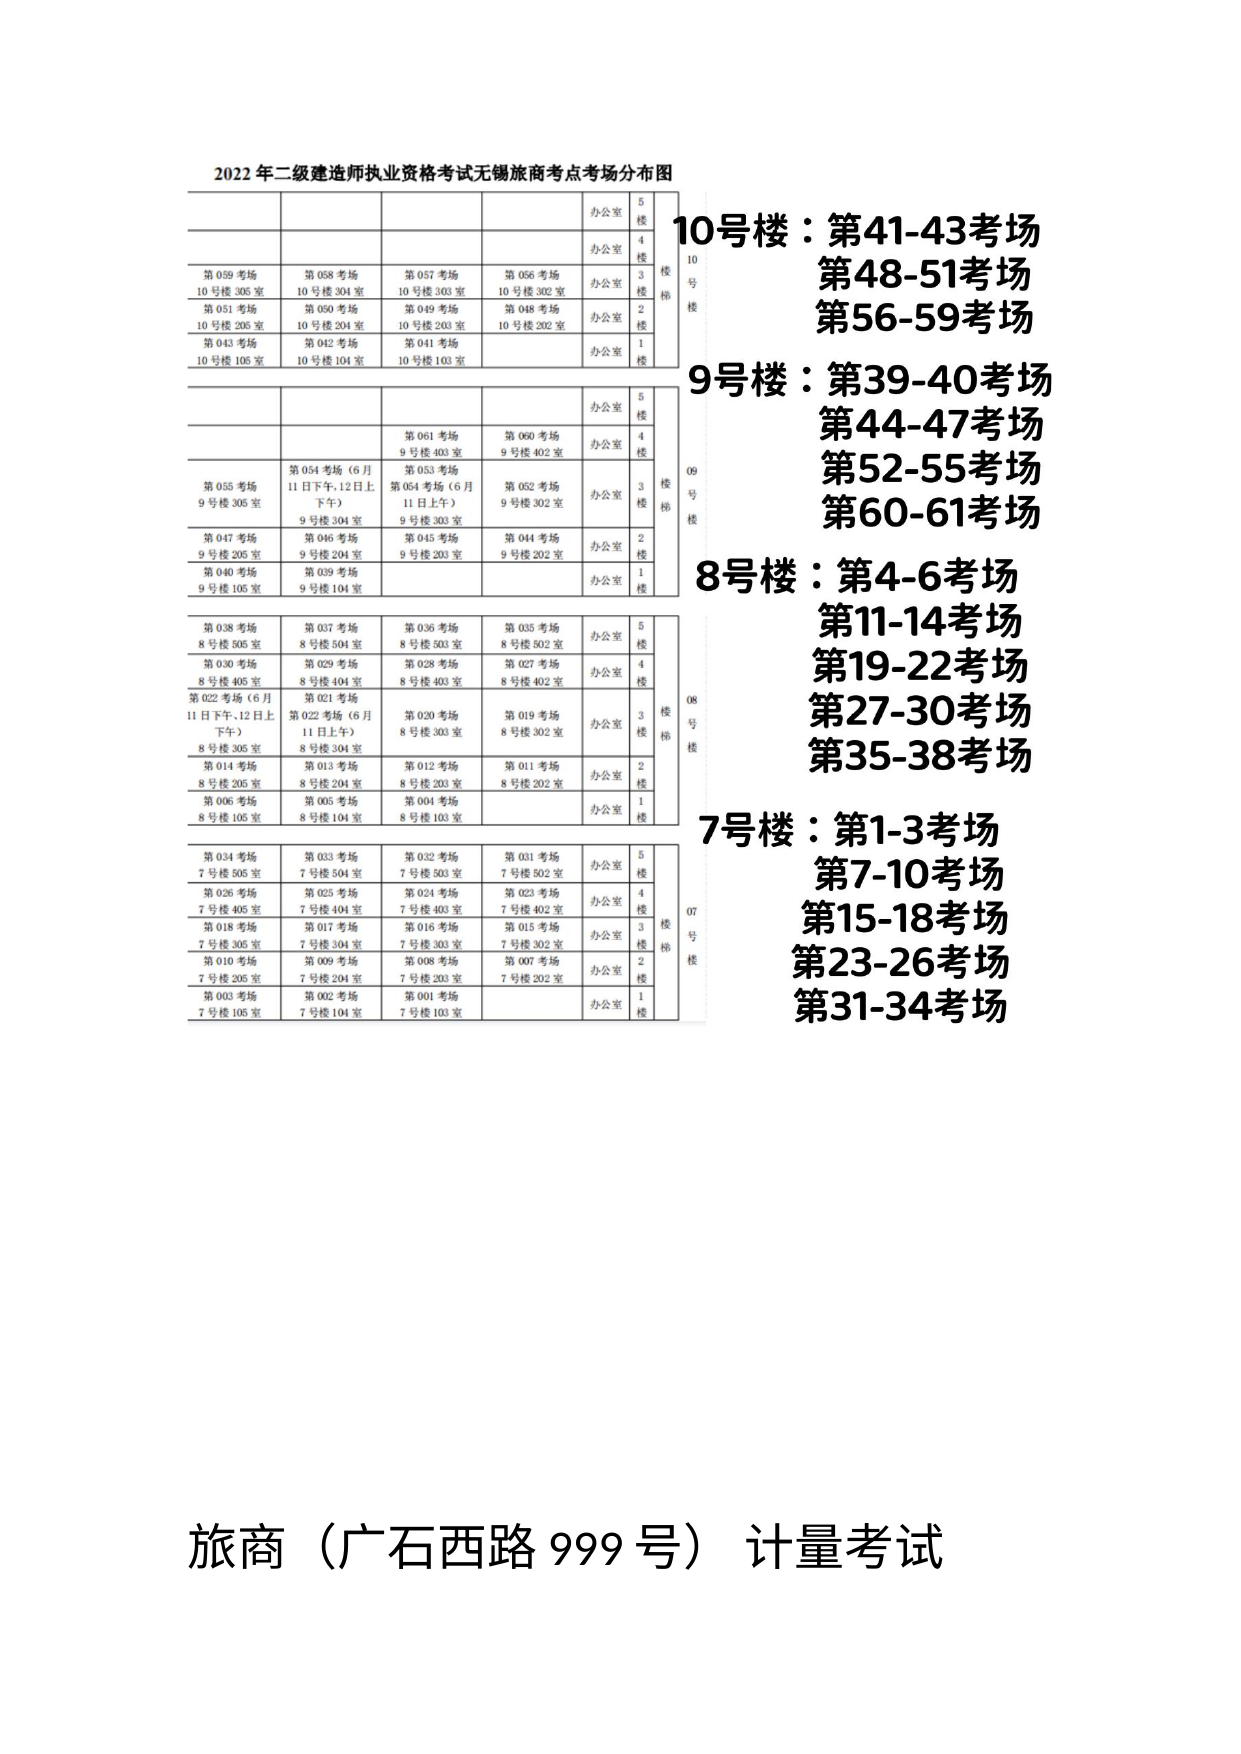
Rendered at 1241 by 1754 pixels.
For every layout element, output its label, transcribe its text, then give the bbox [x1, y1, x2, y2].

picture [187, 162, 1052, 1026]
text 旅商（广石西路999号） 计量考试 [187, 1494, 1053, 1592]
